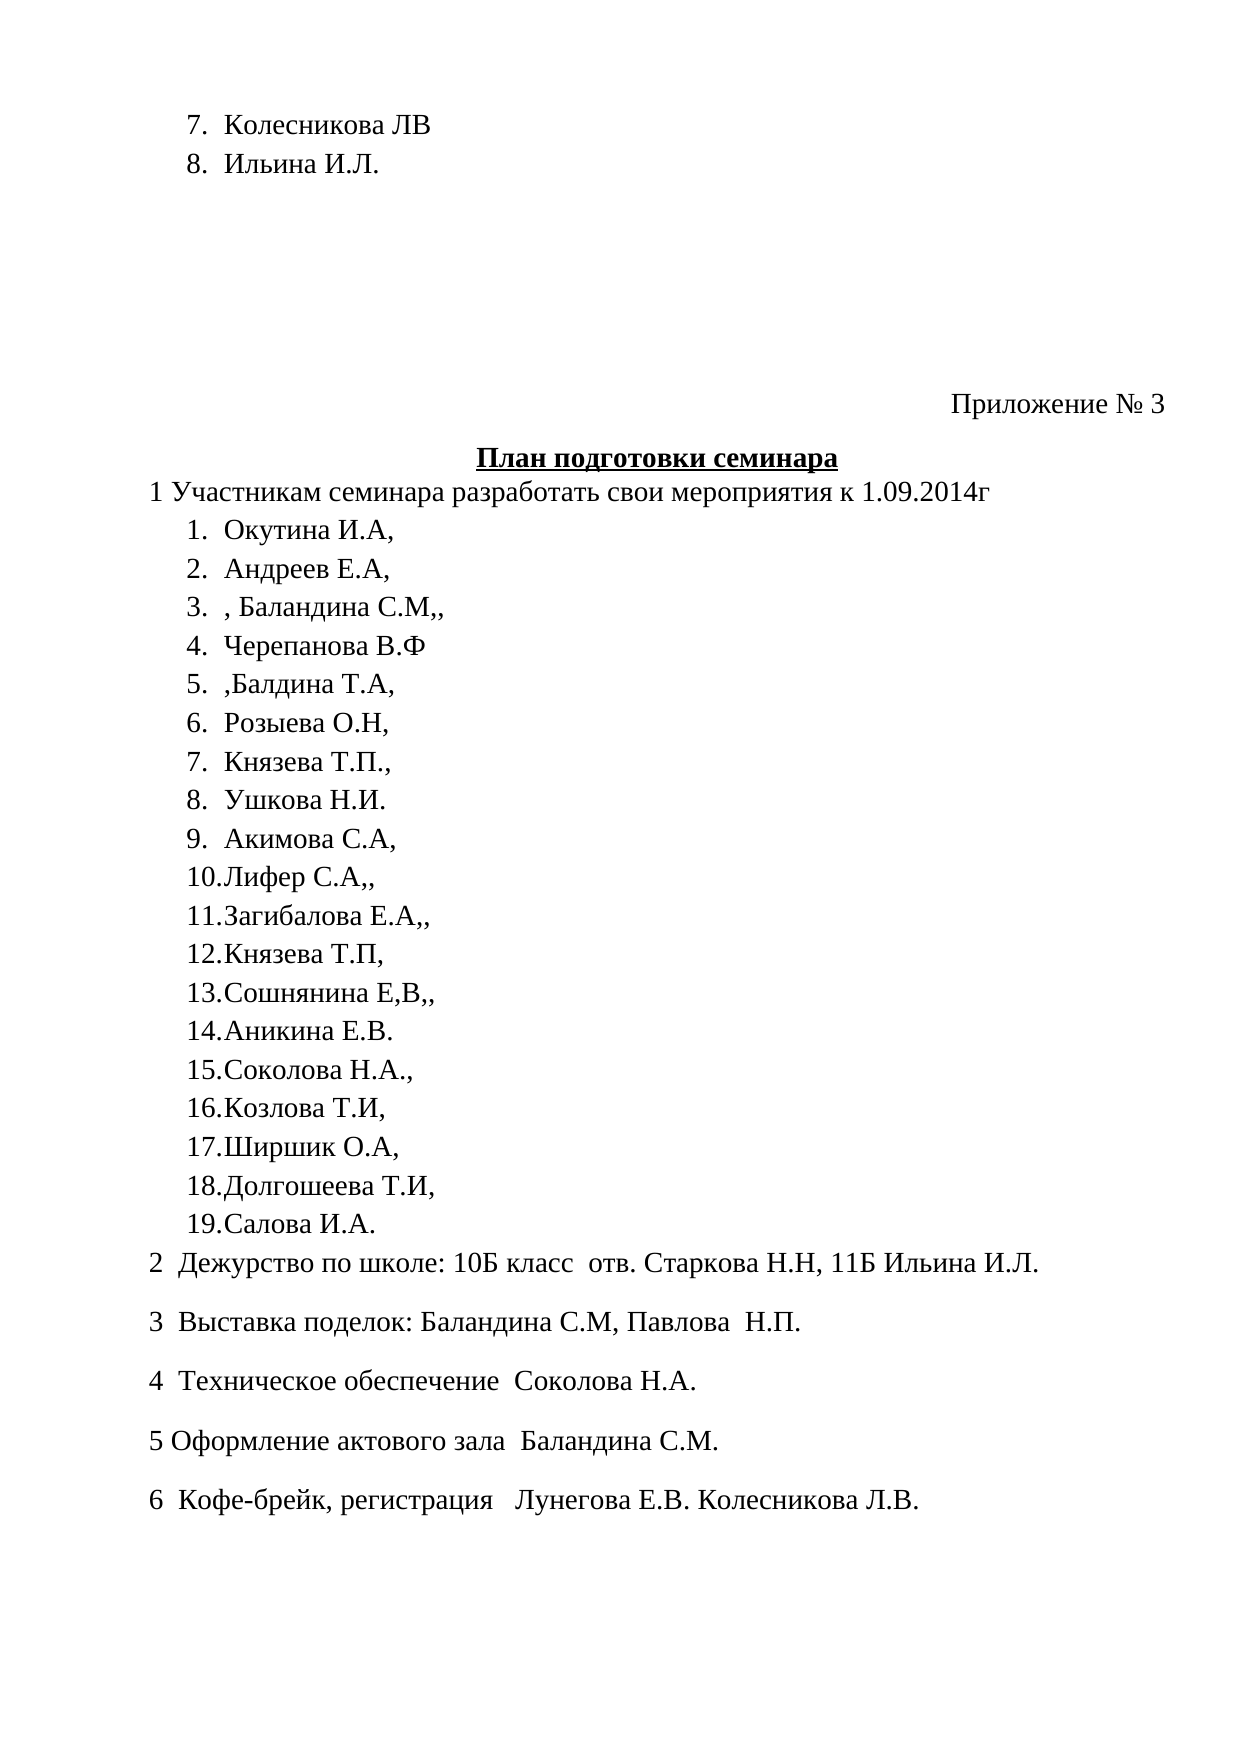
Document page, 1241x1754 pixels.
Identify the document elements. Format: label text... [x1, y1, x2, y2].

list Акимова С.А, [186, 821, 1165, 854]
list ,Балдина Т.А, [186, 667, 1165, 700]
list Салова И.А. [186, 1206, 1165, 1240]
list Козлова Т.И, [186, 1091, 1165, 1124]
list Сошнянина Е,В,, [186, 975, 1165, 1008]
list Окутина И.А, [186, 512, 1165, 546]
list Князева Т.П, [186, 936, 1165, 970]
text План подготовки семинара [75, 440, 1165, 474]
text 4 Техническое обеспечение Соколова Н.А. [75, 1363, 1165, 1397]
text 6 Кофе-брейк, регистрация Лунегова Е.В. Колесникова Л.В. [75, 1482, 1165, 1516]
list Ширшик О.А, [186, 1129, 1165, 1163]
list , Баландина С.М,, [186, 589, 1165, 623]
text 3 Выставка поделок: Баландина С.М, Павлова Н.П. [75, 1304, 1165, 1338]
text 5 Оформление актового зала Баландина С.М. [75, 1423, 1165, 1456]
text Приложение № 3 [75, 386, 1165, 419]
list Колесникова ЛВ [186, 107, 1165, 141]
list Ушкова Н.И. [186, 782, 1165, 816]
list Черепанова В.Ф [186, 628, 1165, 662]
list Лифер С.А,, [186, 859, 1165, 893]
list Ильина И.Л. [186, 146, 1165, 179]
list Соколова Н.А., [186, 1052, 1165, 1086]
list Князева Т.П., [186, 744, 1165, 777]
text 2 Дежурство по школе: 10Б класс отв. Старкова Н.Н, 11Б Ильина И.Л. [75, 1245, 1165, 1278]
list Загибалова Е.А,, [186, 898, 1165, 931]
text 1 Участникам семинара разработать свои мероприятия к 1.09.2014г [75, 474, 1165, 507]
list Аникина Е.В. [186, 1013, 1165, 1047]
list Андреев Е.А, [186, 551, 1165, 584]
list Долгошеева Т.И, [186, 1168, 1165, 1201]
list Розыева О.Н, [186, 705, 1165, 739]
